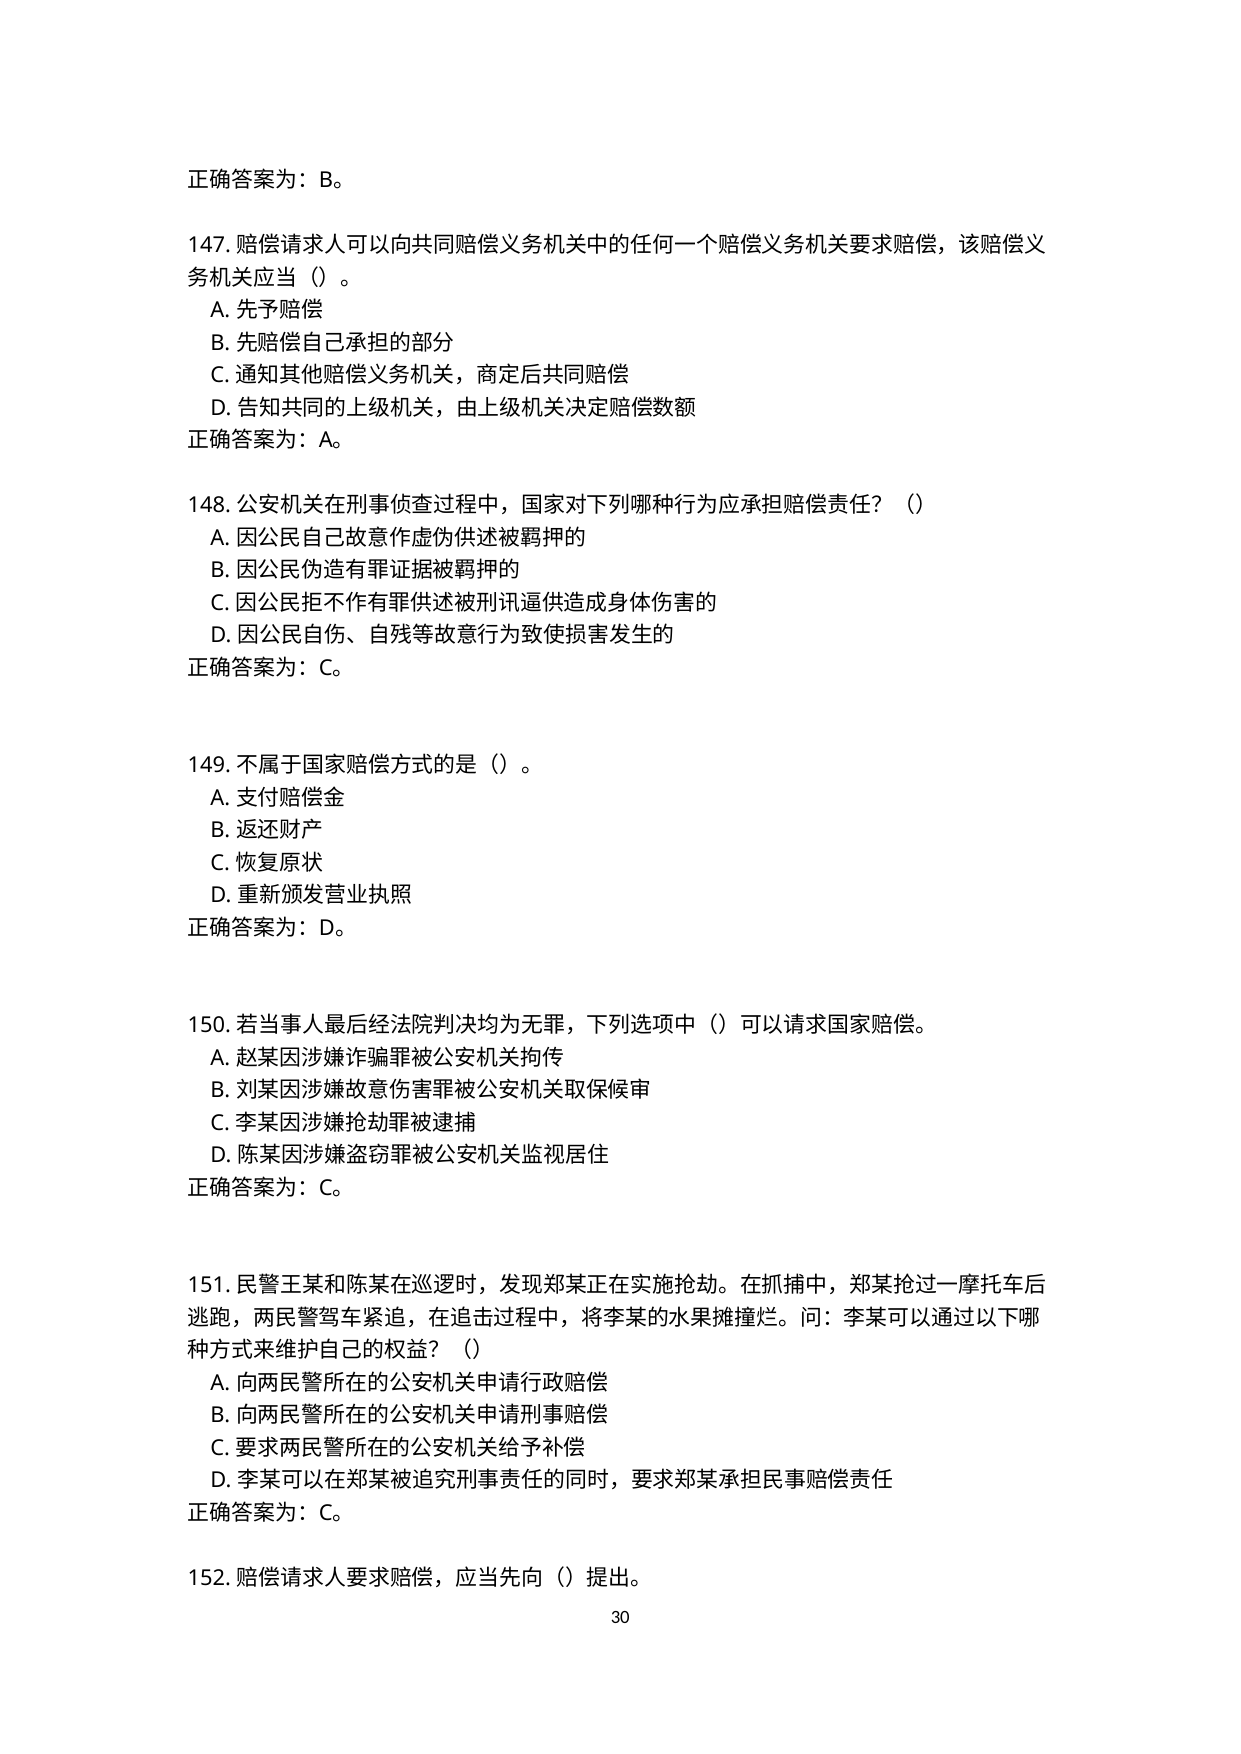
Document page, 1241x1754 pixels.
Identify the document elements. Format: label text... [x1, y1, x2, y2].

text 147. 赔偿请求人可以向共同赔偿义务机关中的任何一个赔偿义务机关要求赔偿，该赔偿义务机关应当（）。 [187, 227, 1053, 292]
text D. 重新颁发营业执照 [187, 877, 1053, 909]
text A. 赵某因涉嫌诈骗罪被公安机关拘传 [187, 1039, 1053, 1072]
text D. 李某可以在郑某被追究刑事责任的同时，要求郑某承担民事赔偿责任 [187, 1462, 1053, 1494]
text A. 先予赔偿 [187, 292, 1053, 324]
text B. 先赔偿自己承担的部分 [187, 324, 1053, 357]
text 149. 不属于国家赔偿方式的是（）。 [187, 747, 1053, 779]
text A. 因公民自己故意作虚伪供述被羁押的 [187, 519, 1053, 552]
text B. 返还财产 [187, 812, 1053, 844]
text 正确答案为：B。 [187, 162, 1053, 194]
text 正确答案为：C。 [187, 649, 1053, 682]
text D. 因公民自伤、自残等故意行为致使损害发生的 [187, 617, 1053, 649]
text C. 李某因涉嫌抢劫罪被逮捕 [187, 1104, 1053, 1137]
text 正确答案为：C。 [187, 1169, 1053, 1202]
text B. 因公民伪造有罪证据被羁押的 [187, 552, 1053, 584]
text 正确答案为：C。 [187, 1494, 1053, 1527]
text 152. 赔偿请求人要求赔偿，应当先向（）提出。 [187, 1559, 1053, 1592]
text D. 陈某因涉嫌盗窃罪被公安机关监视居住 [187, 1137, 1053, 1169]
text C. 通知其他赔偿义务机关，商定后共同赔偿 [187, 357, 1053, 389]
text A. 向两民警所在的公安机关申请行政赔偿 [187, 1364, 1053, 1397]
text 148. 公安机关在刑事侦查过程中，国家对下列哪种行为应承担赔偿责任？（） [187, 487, 1053, 519]
text 正确答案为：D。 [187, 909, 1053, 942]
text C. 要求两民警所在的公安机关给予补偿 [187, 1429, 1053, 1462]
text A. 支付赔偿金 [187, 779, 1053, 812]
text 151. 民警王某和陈某在巡逻时，发现郑某正在实施抢劫。在抓捕中，郑某抢过一摩托车后逃跑，两民警驾车紧追，在追击过程中，将李某的水果摊撞烂。问：李某可以通过以下哪种方式来维护自己的权益？（） [187, 1267, 1053, 1364]
text B. 刘某因涉嫌故意伤害罪被公安机关取保候审 [187, 1072, 1053, 1104]
text B. 向两民警所在的公安机关申请刑事赔偿 [187, 1397, 1053, 1429]
text 150. 若当事人最后经法院判决均为无罪，下列选项中（）可以请求国家赔偿。 [187, 1007, 1053, 1039]
text D. 告知共同的上级机关，由上级机关决定赔偿数额 [187, 389, 1053, 422]
text C. 恢复原状 [187, 844, 1053, 877]
text C. 因公民拒不作有罪供述被刑讯逼供造成身体伤害的 [187, 584, 1053, 617]
text 正确答案为：A。 [187, 422, 1053, 454]
